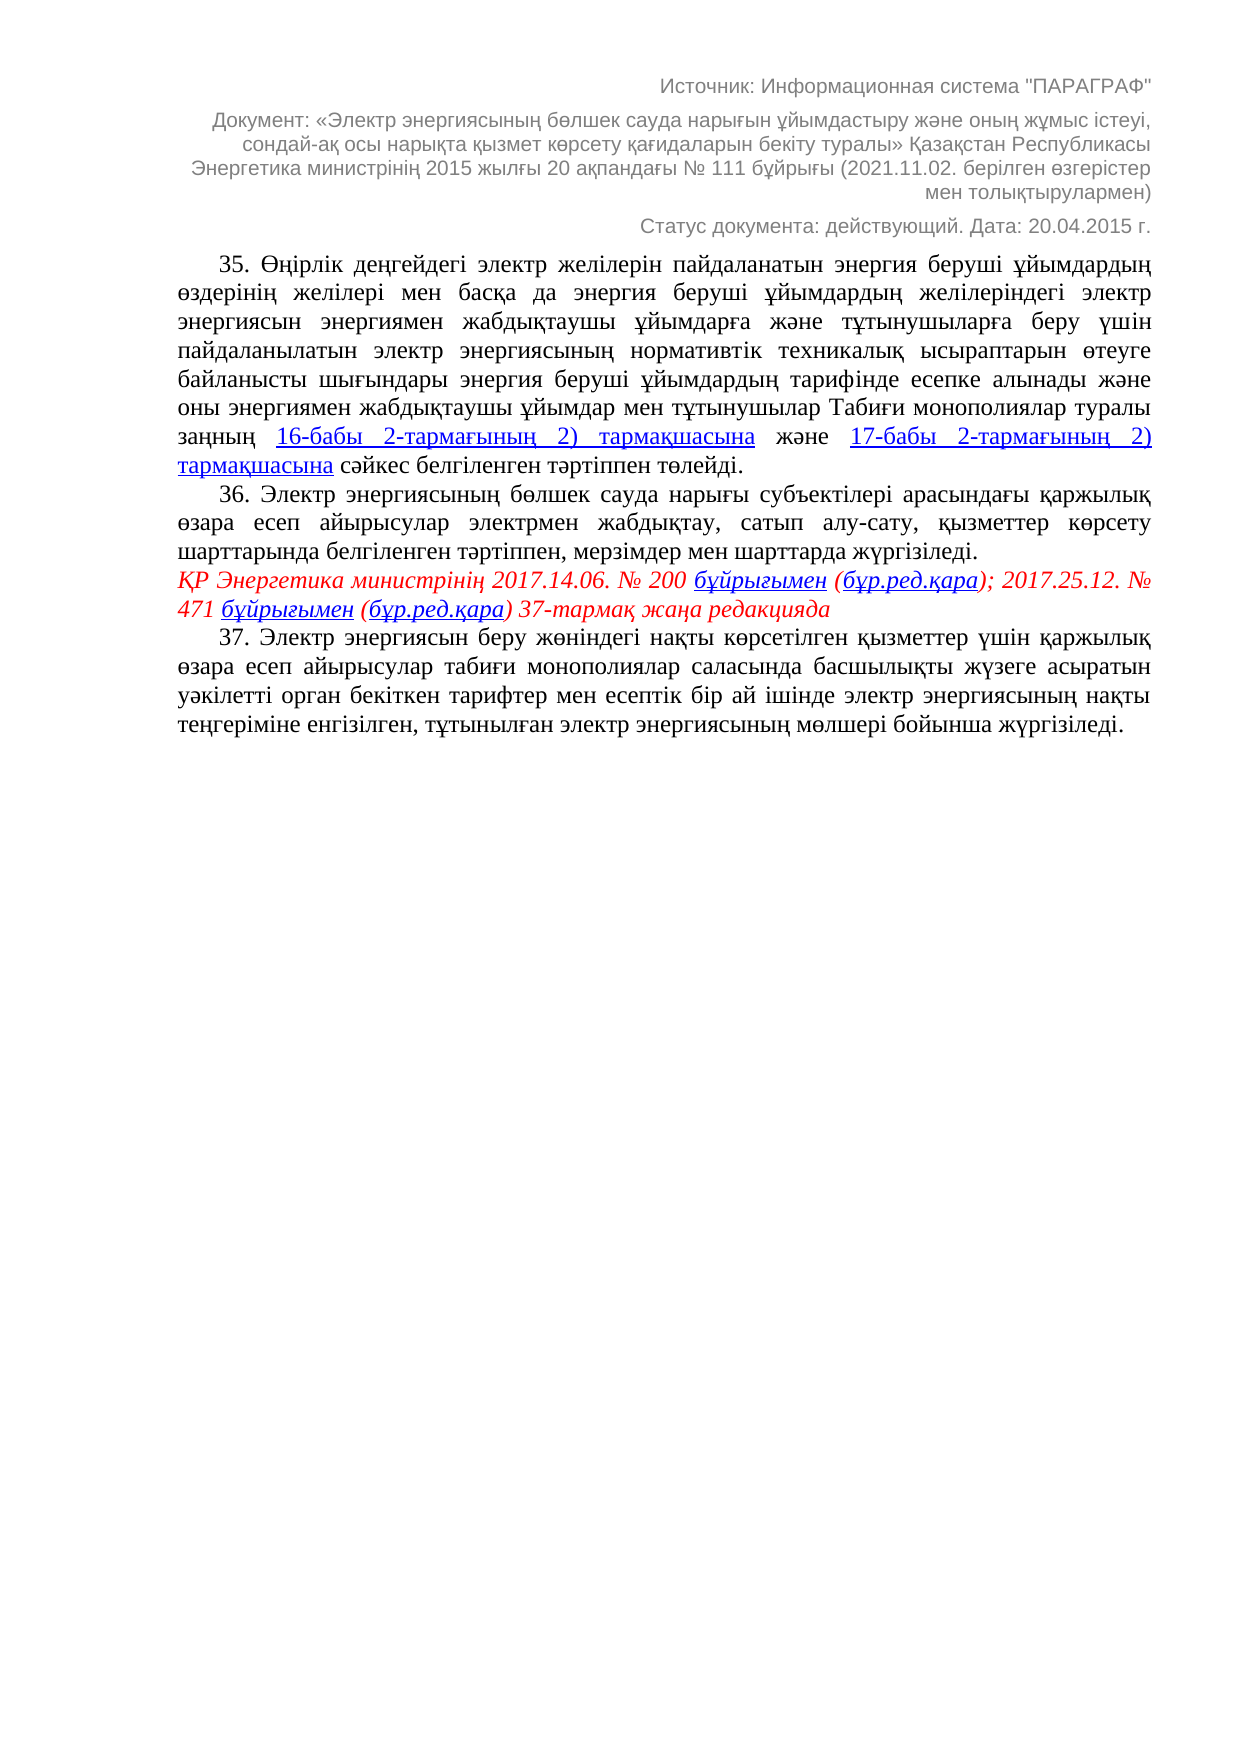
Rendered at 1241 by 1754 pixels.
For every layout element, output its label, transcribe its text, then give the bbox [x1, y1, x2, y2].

text ҚР Энергетика министрінің 2017.14.06. № 200 бұйрығымен (бұр.ред.қара); 2017.25.12. № 471 бұйрығымен (бұр.ред.қара) 37-тармақ жаңа редакцияда [177, 565, 1152, 622]
text 36. Электр энергиясының бөлшек сауда нарығы субъектiлерi арасындағы қаржылық өзара есеп айырысулар электрмен жабдықтау, сатып алу-сату, қызметтер көрсету шарттарында белгіленген тәртiппен, мерзiмдер мен шарттарда жүргiзiледi. [177, 479, 1152, 565]
text 37. Электр энергиясын беру жөнiндегi нақты көрсетiлген қызметтер үшiн қаржылық өзара есеп айырысулар табиғи монополиялар саласында басшылықты жүзеге асыратын уәкілетті орган бекiткен тарифтер мен есептік бір ай ішінде электр энергиясының нақты теңгеріміне енгізілген, тұтынылған электр энергиясының мөлшерi бойынша жүргiзiледi. [177, 622, 1152, 737]
text 35. Өңірлік деңгейдегі электр желілерін пайдаланатын энергия беруші ұйымдардың өздерінің желiлерi мен басқа да энергия беруші ұйымдардың желiлерiндегi электр энергиясын энергиямен жабдықтаушы ұйымдарға және тұтынушыларға беру үшiн пайдаланылатын электр энергиясының нормативтiк техникалық ысыраптарын өтеуге байланысты шығындары энергия беруші ұйымдардың тарифiнде есепке алынады және оны энергиямен жабдықтаушы ұйымдар мен тұтынушылар Табиғи монополиялар туралы заңның 16-бабы 2-тармағының 2) тармақшасына және 17-бабы 2-тармағының 2) тармақшасына сәйкес белгіленген тәртіппен төлейді. [177, 249, 1152, 479]
